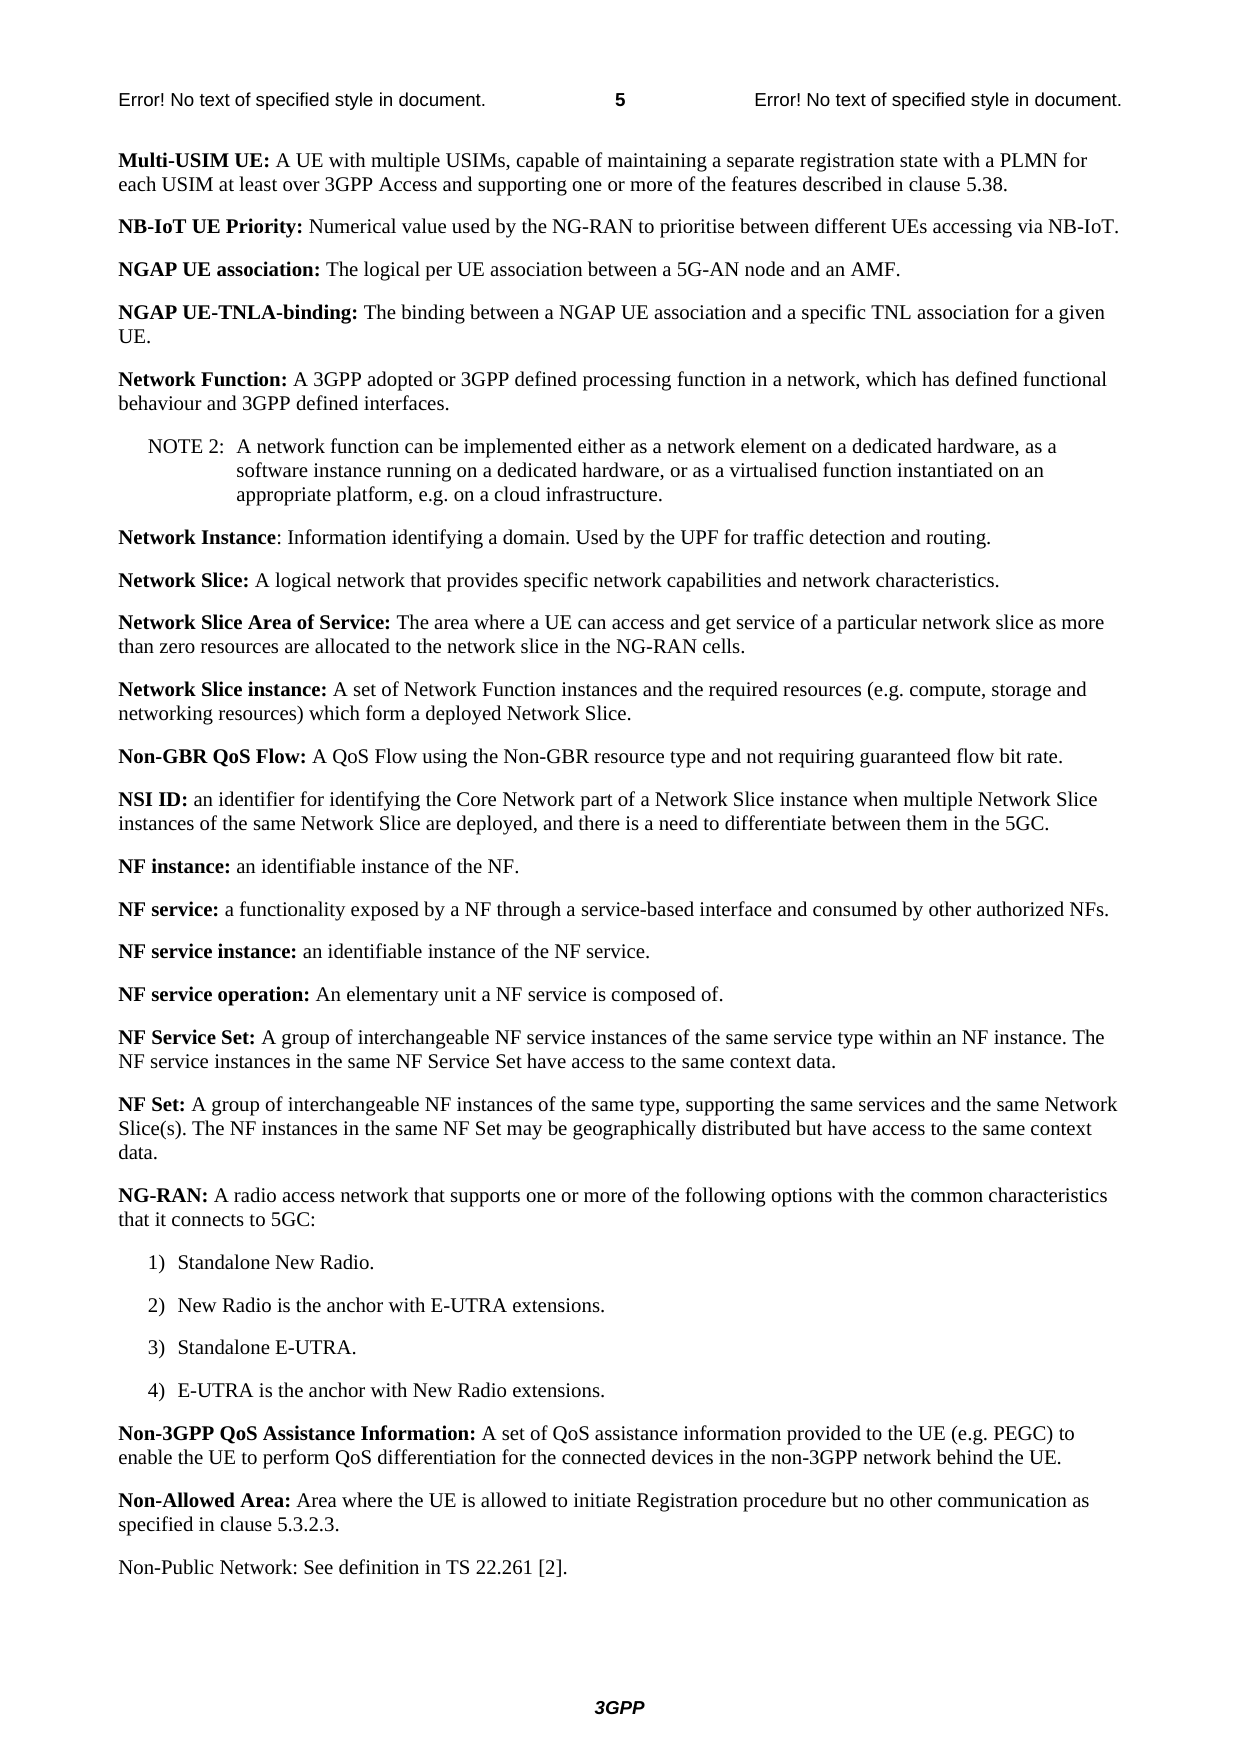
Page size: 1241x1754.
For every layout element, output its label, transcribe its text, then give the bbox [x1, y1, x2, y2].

text NF Service Set: A group of interchangeable NF service instances of the same service type within an NF instance. The NF service instances in the same NF Service Set have access to the same context data. [118, 1025, 1122, 1073]
text NG-RAN: A radio access network that supports one or more of the following options with the common characteristics that it connects to 5GC: [118, 1183, 1122, 1231]
text NSI ID: an identifier for identifying the Core Network part of a Network Slice instance when multiple Network Slice instances of the same Network Slice are deployed, and there is a need to differentiate between them in the 5GC. [118, 787, 1122, 835]
text Network Slice: A logical network that provides specific network capabilities and network characteristics. [118, 567, 1122, 592]
text NOTE 2: A network function can be implemented either as a network element on a dedicated hardware, as a software instance running on a dedicated hardware, or as a virtualised function instantiated on an appropriate platform, e.g. on a cloud infrastructure. [148, 434, 1122, 506]
text 3) Standalone E-UTRA. [148, 1335, 1122, 1359]
text Network Function: A 3GPP adopted or 3GPP defined processing function in a network, which has defined functional behaviour and 3GPP defined interfaces. [118, 367, 1122, 415]
text NGAP UE association: The logical per UE association between a 5G-AN node and an AMF. [118, 257, 1122, 281]
text 1) Standalone New Radio. [148, 1250, 1122, 1274]
text Network Slice instance: A set of Network Function instances and the required resources (e.g. compute, storage and networking resources) which form a deployed Network Slice. [118, 677, 1122, 725]
text NB-IoT UE Priority: Numerical value used by the NG-RAN to prioritise between different UEs accessing via NB-IoT. [118, 214, 1122, 238]
text Non-Allowed Area: Area where the UE is allowed to initiate Registration procedure but no other communication as specified in clause 5.3.2.3. [118, 1488, 1122, 1536]
text NF service operation: An elementary unit a NF service is composed of. [118, 982, 1122, 1006]
text Network Slice Area of Service: The area where a UE can access and get service of a particular network slice as more than zero resources are allocated to the network slice in the NG-RAN cells. [118, 610, 1122, 658]
text Non-GBR QoS Flow: A QoS Flow using the Non-GBR resource type and not requiring guaranteed flow bit rate. [118, 744, 1122, 768]
text Non-Public Network: See definition in TS 22.261 [2]. [118, 1555, 1122, 1579]
text Multi-USIM UE: A UE with multiple USIMs, capable of maintaining a separate registration state with a PLMN for each USIM at least over 3GPP Access and supporting one or more of the features described in clause 5.38. [118, 147, 1122, 196]
text 4) E-UTRA is the anchor with New Radio extensions. [148, 1378, 1122, 1402]
text 2) New Radio is the anchor with E-UTRA extensions. [148, 1292, 1122, 1317]
text Non-3GPP QoS Assistance Information: A set of QoS assistance information provided to the UE (e.g. PEGC) to enable the UE to perform QoS differentiation for the connected devices in the non-3GPP network behind the UE. [118, 1421, 1122, 1469]
text NF Set: A group of interchangeable NF instances of the same type, supporting the same services and the same Network Slice(s). The NF instances in the same NF Set may be geographically distributed but have access to the same context data. [118, 1092, 1122, 1164]
text Network Instance: Information identifying a domain. Used by the UPF for traffic detection and routing. [118, 525, 1122, 549]
text NF service instance: an identifiable instance of the NF service. [118, 939, 1122, 963]
text NGAP UE-TNLA-binding: The binding between a NGAP UE association and a specific TNL association for a given UE. [118, 300, 1122, 348]
text NF instance: an identifiable instance of the NF. [118, 854, 1122, 878]
text NF service: a functionality exposed by a NF through a service-based interface and consumed by other authorized NFs. [118, 897, 1122, 921]
